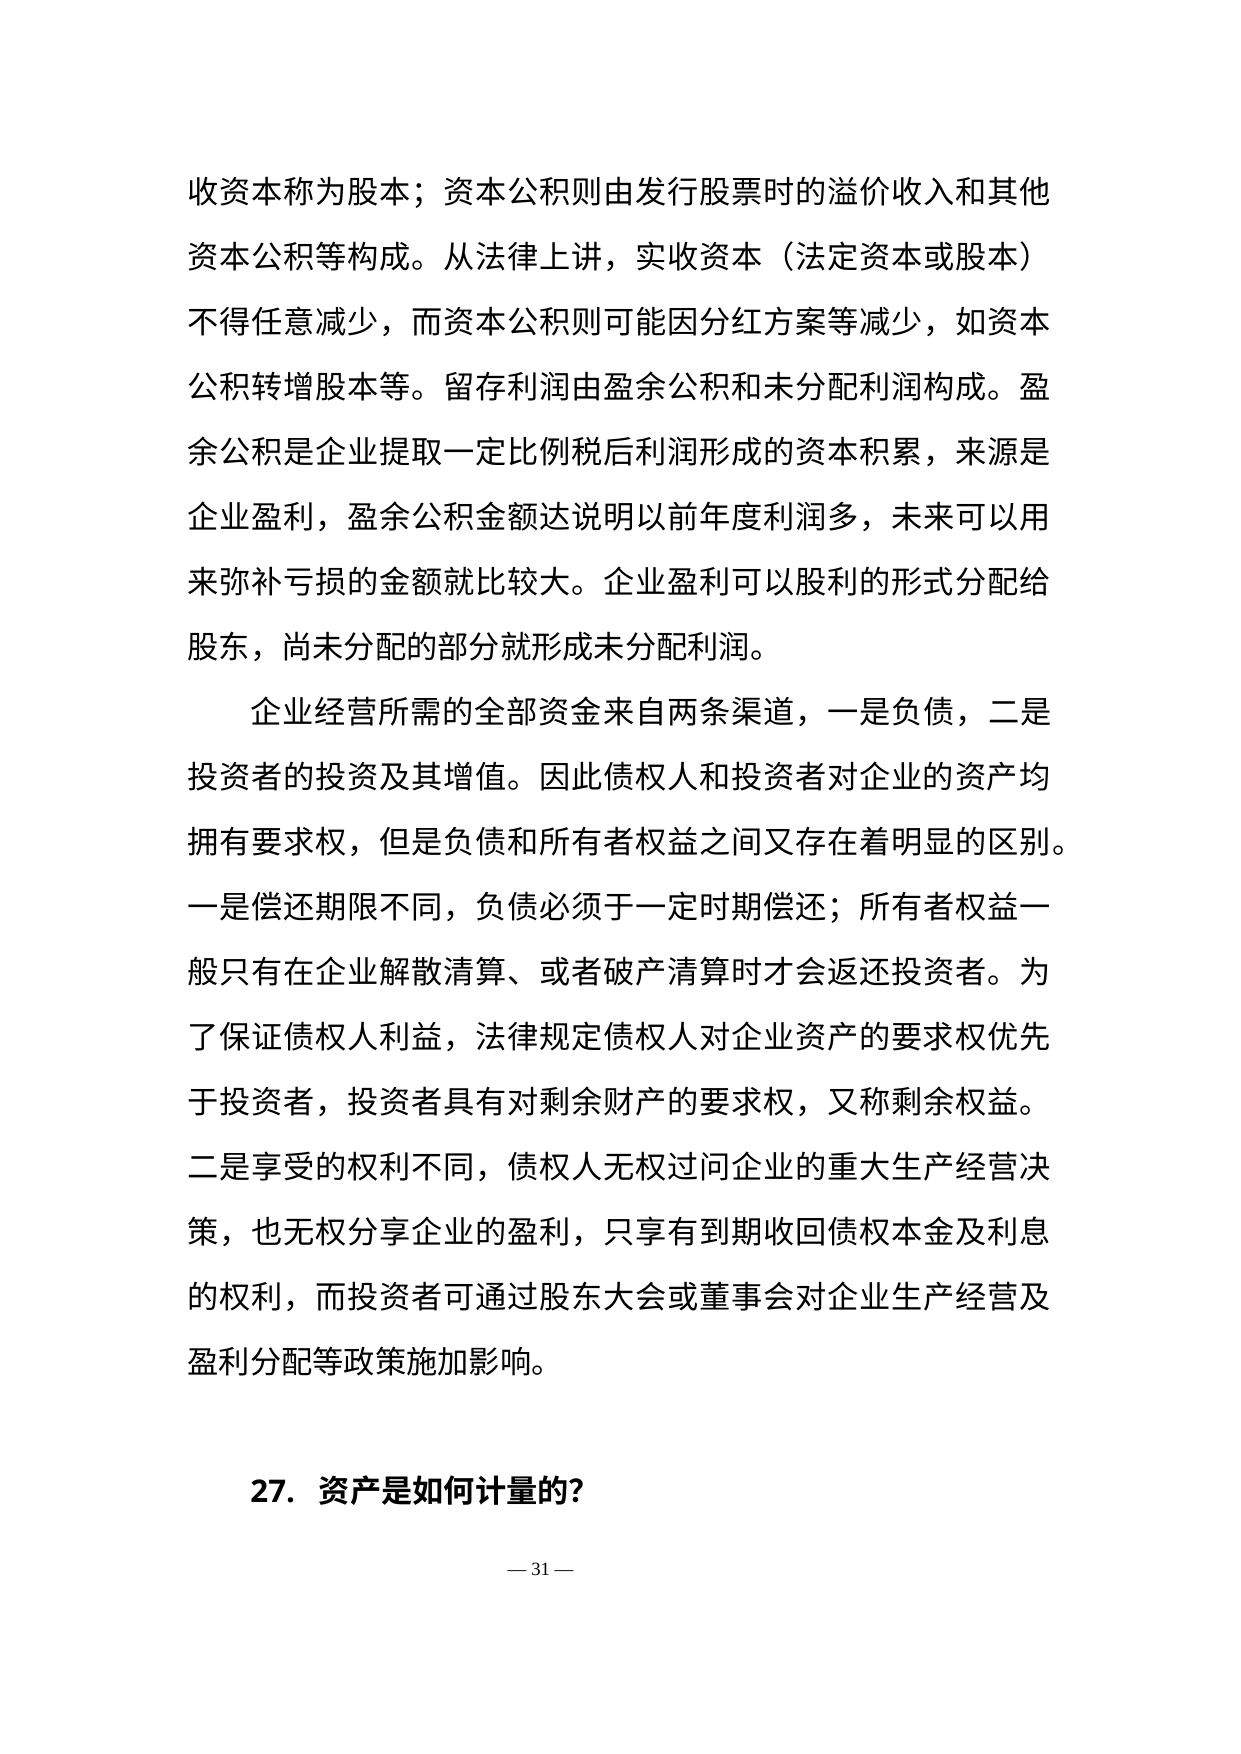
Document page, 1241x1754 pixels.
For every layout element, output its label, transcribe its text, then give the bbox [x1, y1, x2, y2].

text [187, 157, 1053, 677]
subtitle 资产是如何计量的？ [187, 1457, 1053, 1522]
text 企业经营所需的全部资金来自两条渠道，一是负债，二是投资者的投资及其增值。因此债权人和投资者对企业的资产均拥有要求权，但是负债和所有者权益之间又存在着明显的区别。一是偿还期限不同，负债必须于一定时期偿还；所有者权益一般只有在企业解散清算、或者破产清算时才会返还投资者。为了保证债权人利益，法律规定债权人对企业资产的要求权优先于投资者，投资者具有对剩余财产的要求权，又称剩余权益。二是享受的权利不同，债权人无权过问企业的重大生产经营决策，也无权分享企业的盈利，只享有到期收回债权本金及利息的权利，而投资者可通过股东大会或董事会对企业生产经营及盈利分配等政策施加影响。 [187, 677, 1053, 1392]
